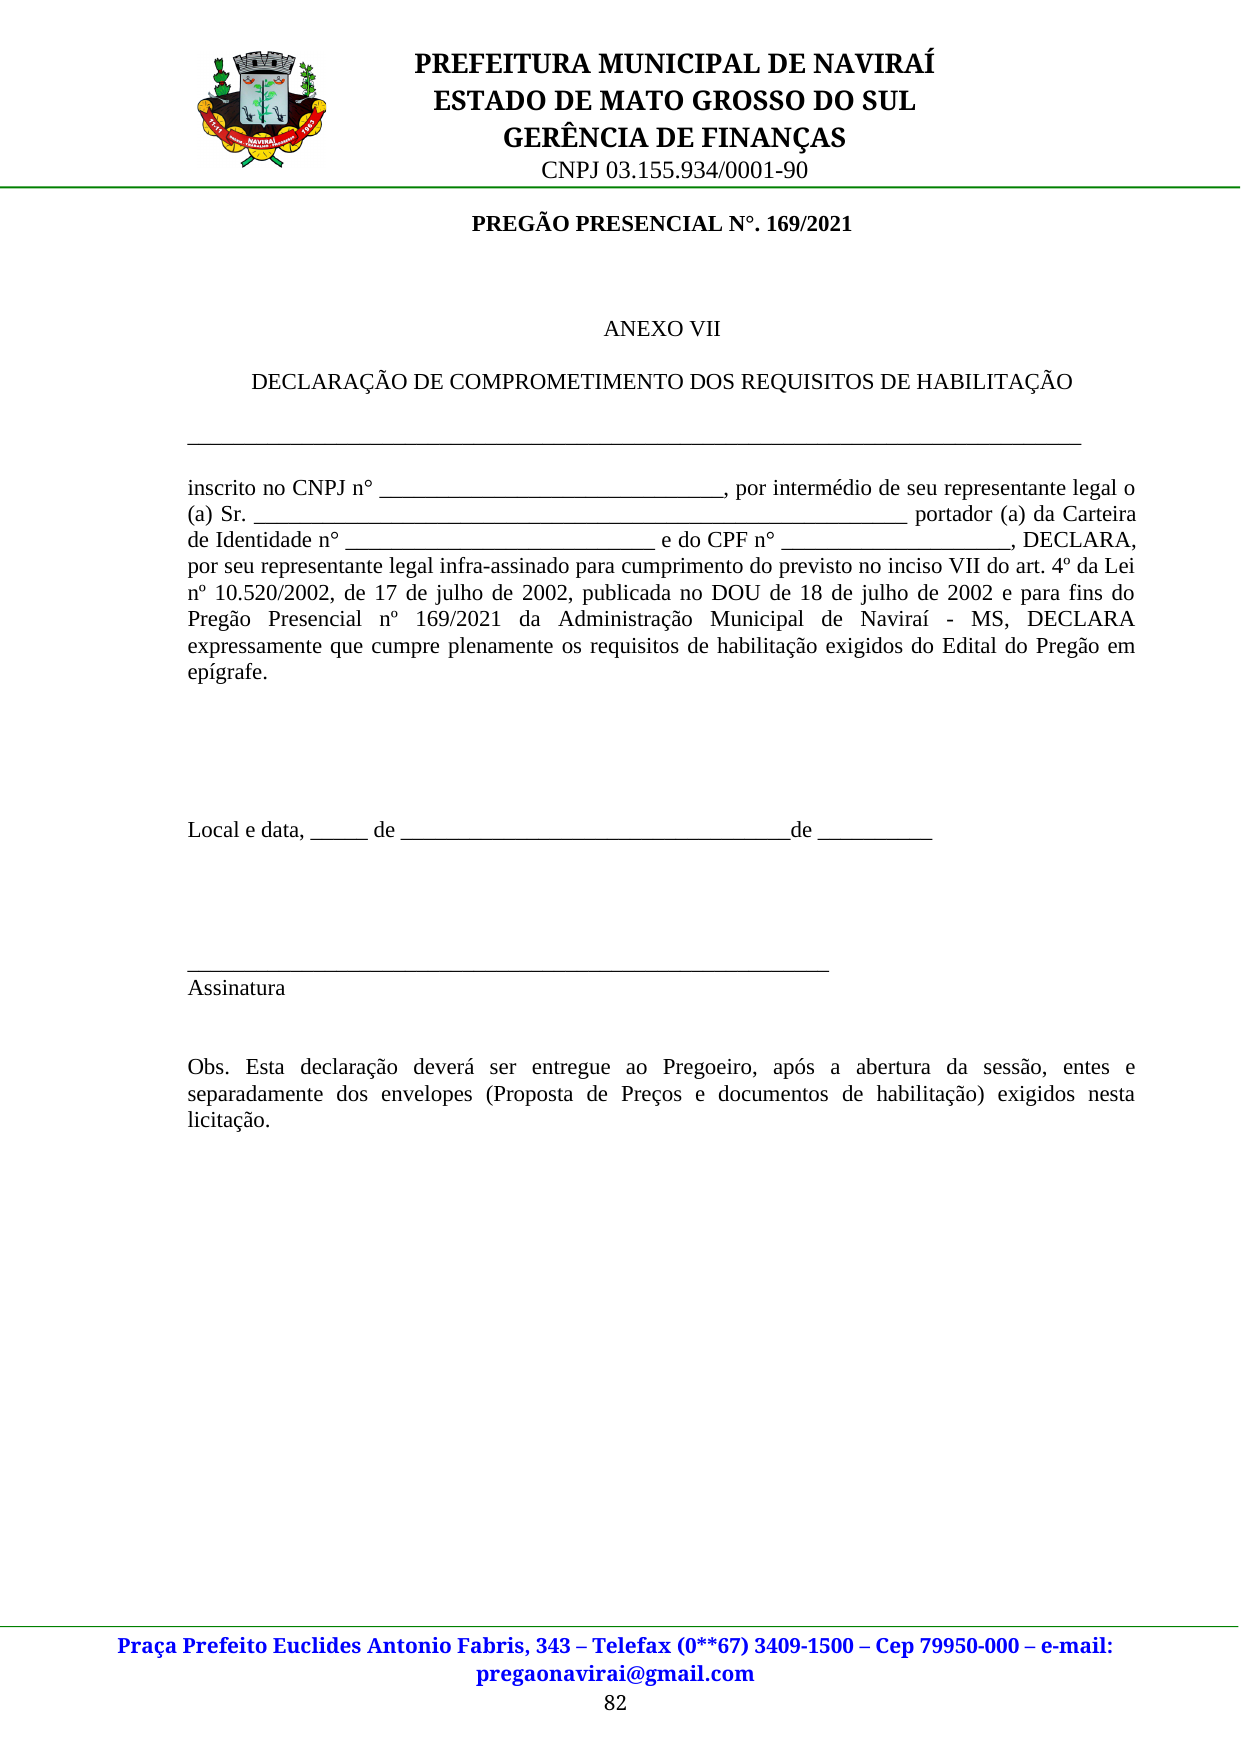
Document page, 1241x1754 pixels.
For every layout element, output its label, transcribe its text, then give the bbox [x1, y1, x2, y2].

text ________________________________________________________ [187, 948, 1137, 974]
picture [197, 51, 327, 168]
text Local e data, _____ de __________________________________de __________ [187, 816, 1137, 842]
text Assinatura [187, 974, 1137, 1001]
text Obs. Esta declaração deverá ser entregue ao Pregoeiro, após a abertura da sessão, entes e separadamente dos envelopes (Proposta de Preços e documentos de habilitação) exigidos nesta licitação. [187, 1053, 1137, 1132]
text PREGÃO PRESENCIAL N°. 169/2021 [187, 210, 1137, 236]
text inscrito no CNPJ n° ______________________________, por intermédio de seu representante legal o (a) Sr. _________________________________________________________ portador (a) da Carteira de Identidade n° ___________________________ e do CPF n° ____________________, DECLARA, por seu representante legal infra-assinado para cumprimento do previsto no inciso VII do art. 4º da Lei nº 10.520/2002, de 17 de julho de 2002, publicada no DOU de 18 de julho de 2002 e para fins do Pregão Presencial nº 169/2021 da Administração Municipal de Naviraí - MS, DECLARA expressamente que cumpre plenamente os requisitos de habilitação exigidos do Edital do Pregão em epígrafe. [187, 473, 1137, 684]
text ANEXO VII [187, 315, 1137, 342]
text ______________________________________________________________________________ [187, 421, 1137, 447]
text DECLARAÇÃO DE COMPROMETIMENTO DOS REQUISITOS DE HABILITAÇÃO [187, 368, 1137, 394]
